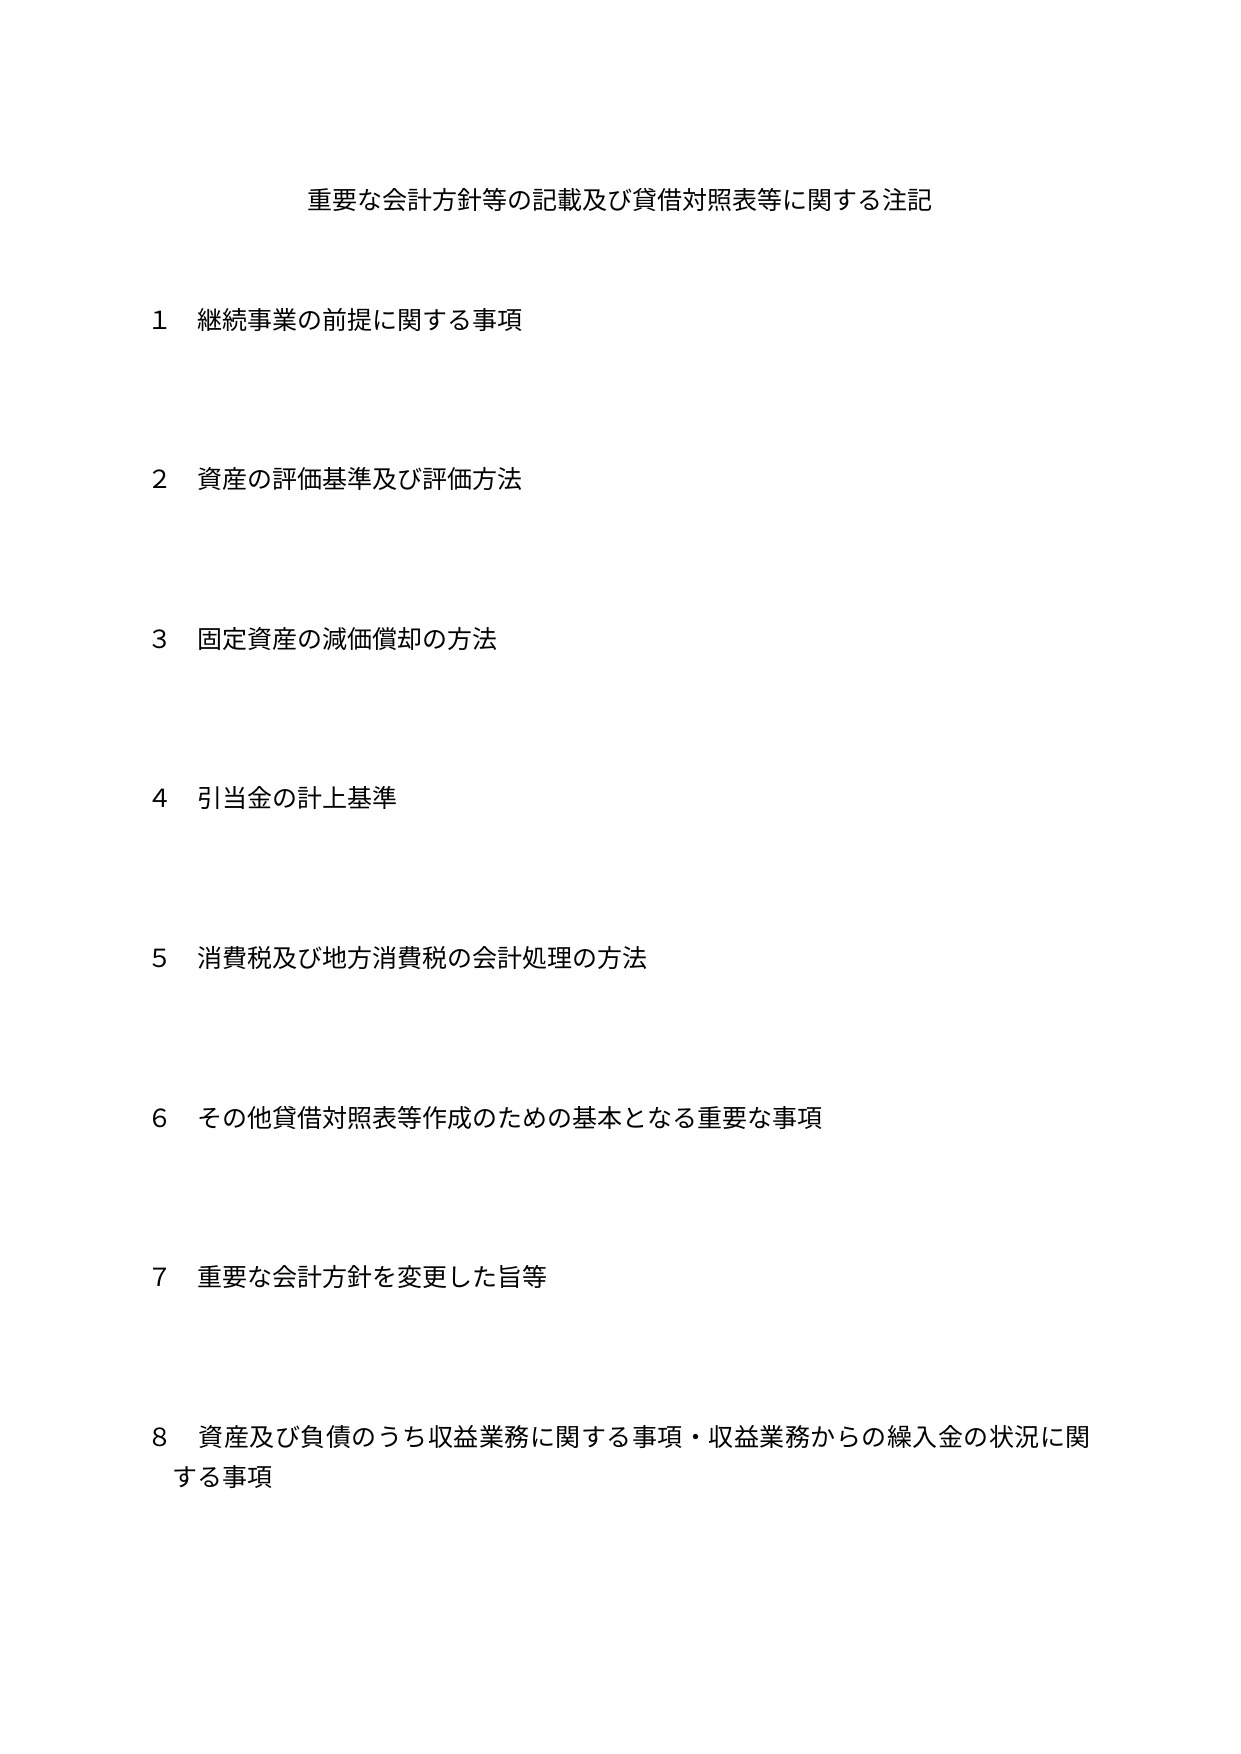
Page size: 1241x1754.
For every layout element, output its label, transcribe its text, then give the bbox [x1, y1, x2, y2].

text 重要な会計方針等の記載及び貸借対照表等に関する注記 [148, 179, 1092, 219]
text ７ 重要な会計方針を変更した旨等 [148, 1256, 1092, 1296]
text ２ 資産の評価基準及び評価方法 [148, 458, 1092, 498]
text ４ 引当金の計上基準 [148, 777, 1092, 817]
text ６ その他貸借対照表等作成のための基本となる重要な事項 [148, 1096, 1092, 1136]
text ３ 固定資産の減価償却の方法 [148, 618, 1092, 657]
text １ 継続事業の前提に関する事項 [148, 298, 1092, 338]
text ５ 消費税及び地方消費税の会計処理の方法 [148, 937, 1092, 977]
text ８ 資産及び負債のうち収益業務に関する事項・収益業務からの繰入金の状況に関する事項 [148, 1416, 1092, 1495]
